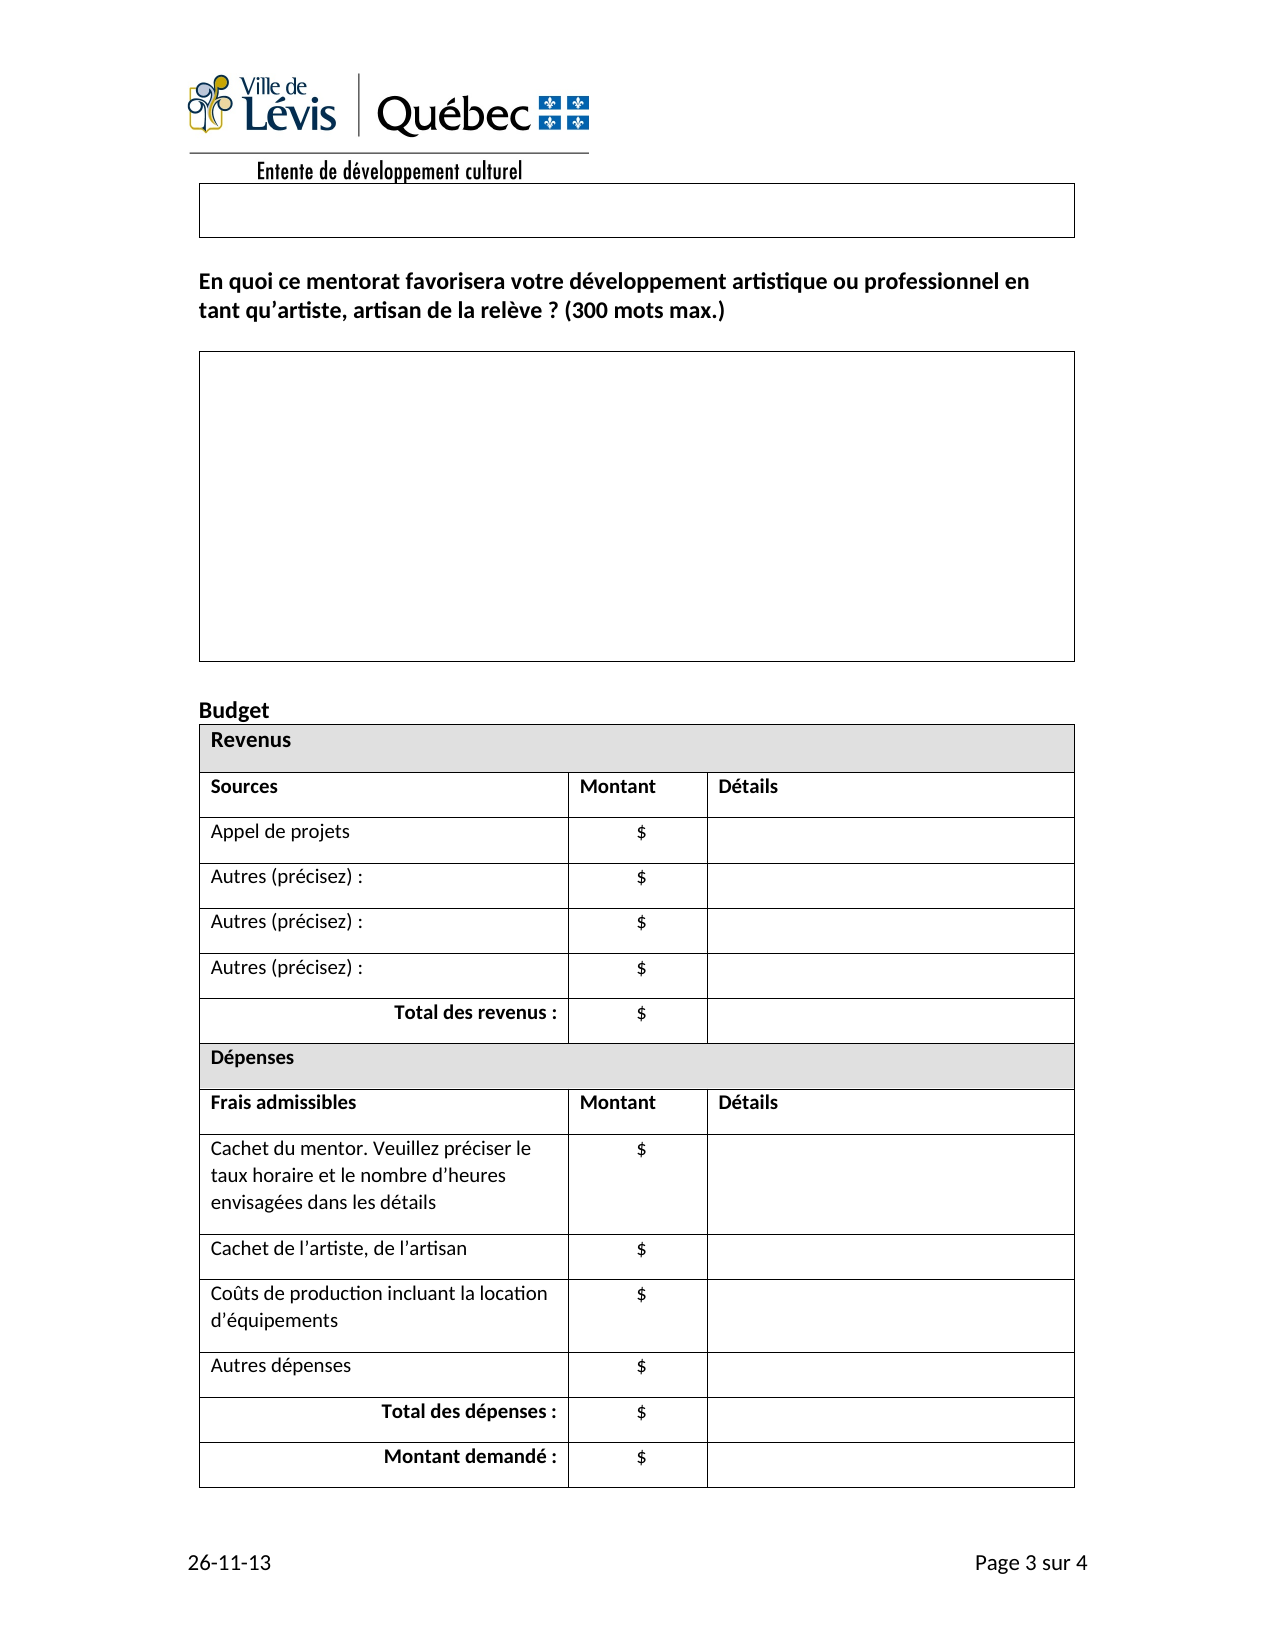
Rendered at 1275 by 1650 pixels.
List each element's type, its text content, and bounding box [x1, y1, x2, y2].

picture [187, 73, 589, 184]
